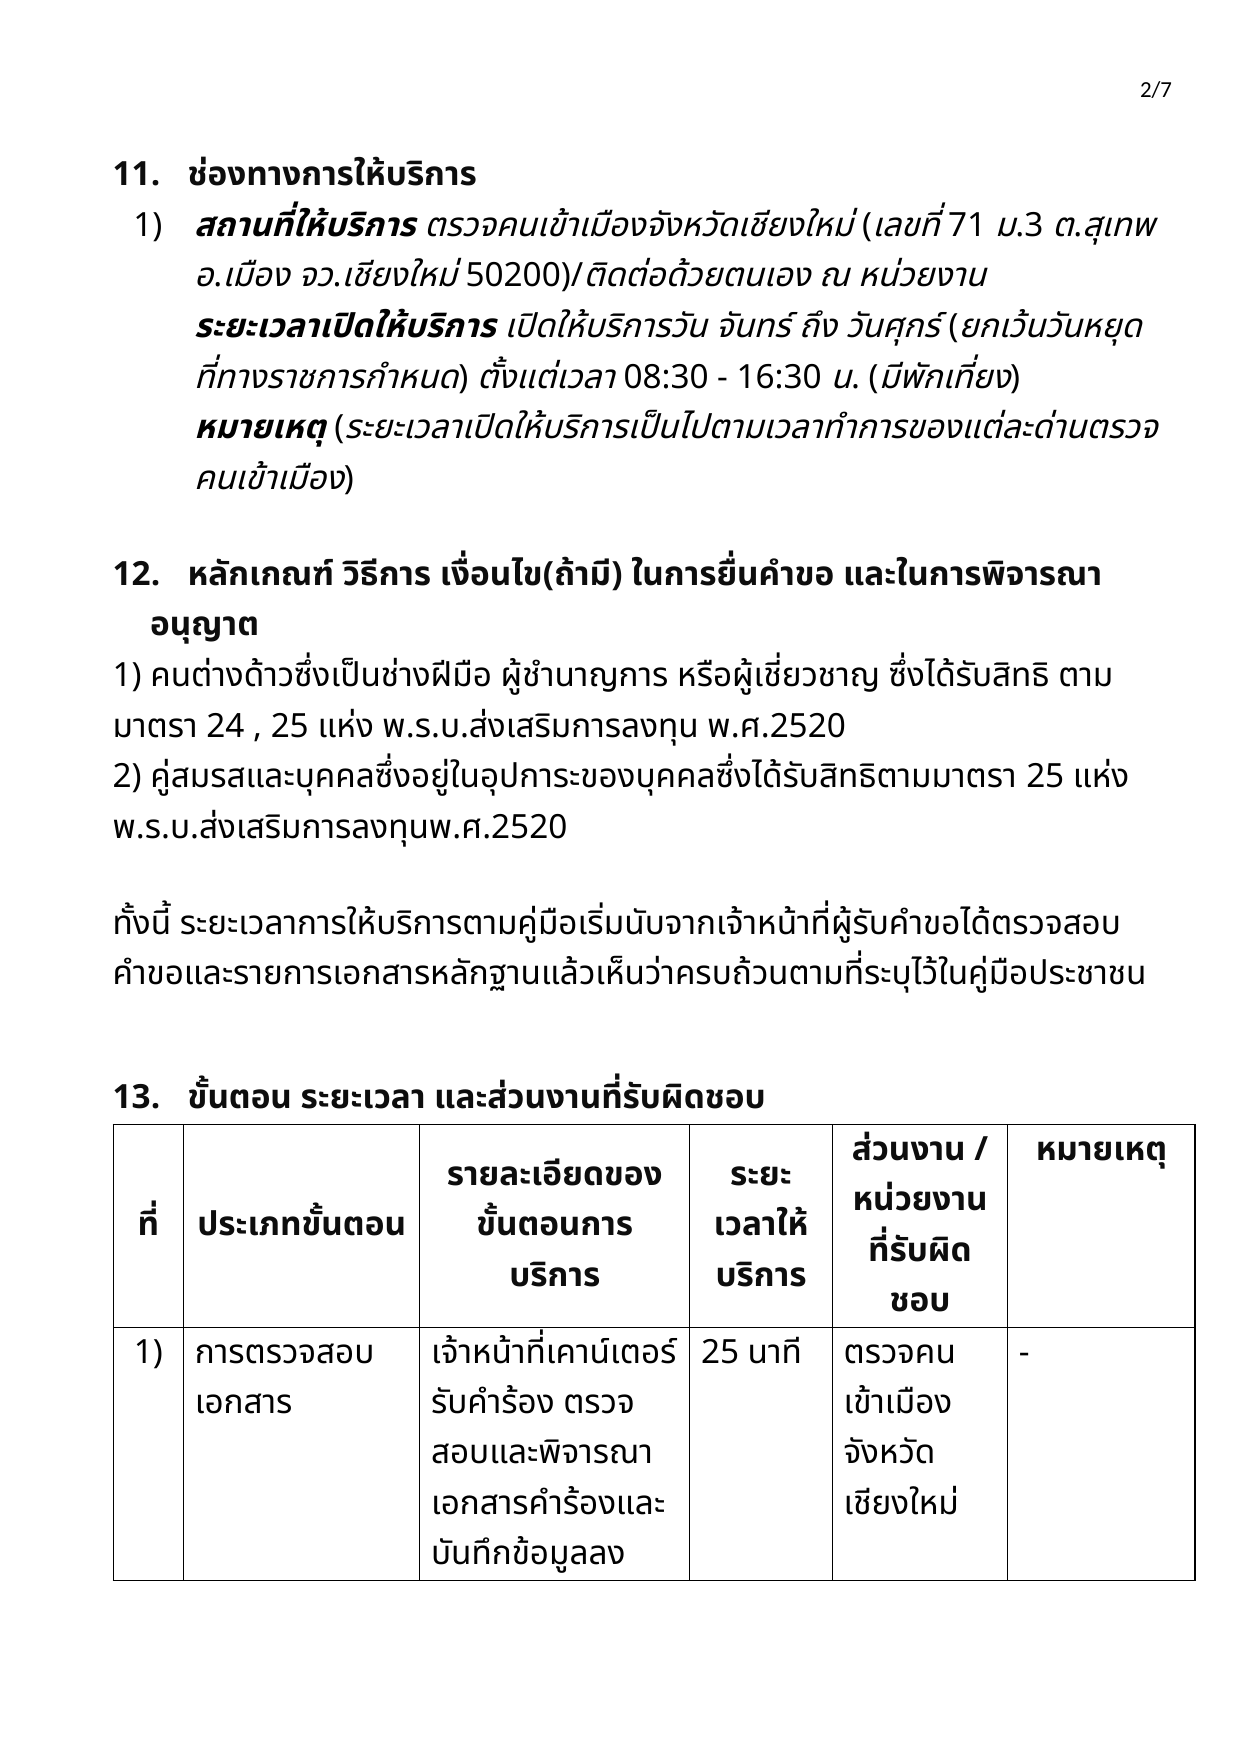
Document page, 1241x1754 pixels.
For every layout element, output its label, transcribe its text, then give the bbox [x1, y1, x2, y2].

table_cell การตรวจสอบเอกสาร [184, 1328, 419, 1580]
table_cell - [1008, 1328, 1194, 1580]
list ช่องทางการให้บริการ [112, 150, 1172, 201]
table_header ประเภทขั้นตอน [184, 1125, 419, 1327]
table_header หมายเหตุ [1008, 1125, 1194, 1327]
table_header 1) [113, 201, 183, 504]
table_header ส่วนงาน / หน่วยงานที่รับผิดชอบ [833, 1125, 1007, 1327]
table_header รายละเอียดของขั้นตอนการบริการ [420, 1125, 689, 1327]
table_cell 25 นาที [690, 1328, 832, 1580]
table_header ระยะเวลาให้บริการ [690, 1125, 832, 1327]
table_cell ตรวจคนเข้าเมืองจังหวัดเชียงใหม่ [833, 1328, 1007, 1580]
table_header สถานที่ให้บริการ ตรวจคนเข้าเมืองจังหวัดเชียงใหม่ (เลขที่ 71 ม.3 ต.สุเทพ อ.เมือง จว.เชียงใหม่ 50200)/ติดต่อด้วยตนเอง ณ หน่วยงาน ระยะเวลาเปิดให้บริการ เปิดให้บริการวัน จันทร์ ถึง วันศุกร์ (ยกเว้นวันหยุดที่ทางราชการกำหนด) ตั้งแต่เวลา 08:30 - 16:30 น. (มีพักเที่ยง) หมายเหตุ (ระยะเวลาเปิดให้บริการเป็นไปตามเวลาทำการของแต่ละด่านตรวจคนเข้าเมือง) [183, 201, 1187, 504]
text 1) คนต่างด้าวซึ่งเป็นช่างฝีมือ ผู้ชำนาญการ หรือผู้เชี่ยวชาญ ซึ่งได้รับสิทธิ ตามมาตรา 24 , 25 แห่ง พ.ร.บ.ส่งเสริมการลงทุน พ.ศ.2520 2) คู่สมรสและบุคคลซึ่งอยู่ในอุปการะของบุคคลซึ่งได้รับสิทธิตามมาตรา 25 แห่ง พ.ร.บ.ส่งเสริมการลงทุนพ.ศ.2520 ทั้งนี้ ระยะเวลาการให้บริการตามคู่มือเริ่มนับจากเจ้าหน้าที่ผู้รับคำขอได้ตรวจสอบคำขอและรายการเอกสารหลักฐานแล้วเห็นว่าครบถ้วนตามที่ระบุไว้ในคู่มือประชาชน [112, 651, 1172, 1028]
list หลักเกณฑ์ วิธีการ เงื่อนไข(ถ้ามี) ในการยื่นคำขอ และในการพิจารณาอนุญาต [112, 550, 1172, 651]
table_cell 1) [114, 1328, 183, 1580]
list ขั้นตอน ระยะเวลา และส่วนงานที่รับผิดชอบ [112, 1073, 1172, 1124]
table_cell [420, 1328, 689, 1580]
table_header ที่ [114, 1125, 183, 1327]
